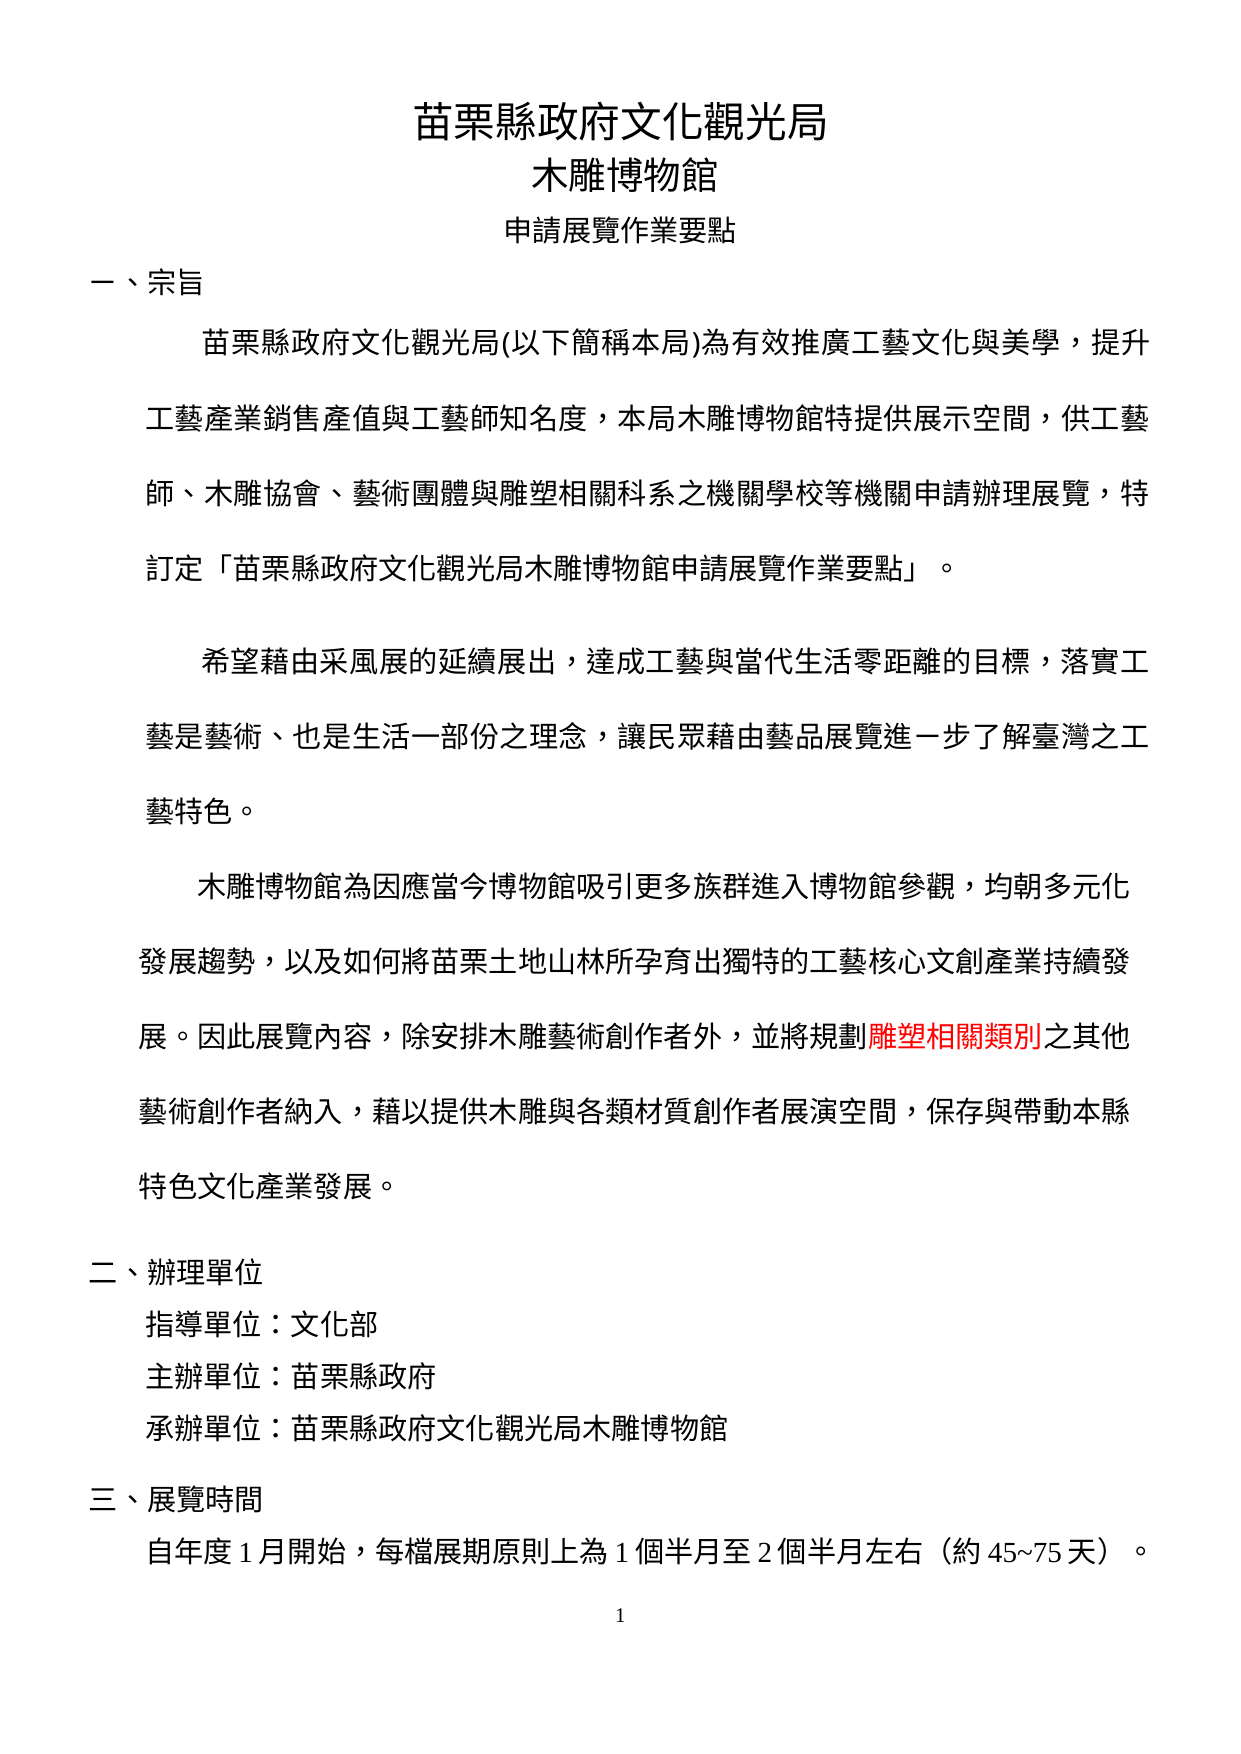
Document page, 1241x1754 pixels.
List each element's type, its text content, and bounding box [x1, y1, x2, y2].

text 三、展覽時間 [89, 1468, 1152, 1521]
text 木雕博物館 [98, 148, 1152, 200]
text 希望藉由采風展的延續展出，達成工藝與當代生活零距離的目標，落實工藝是藝術、也是生活一部份之理念，讓民眾藉由藝品展覽進ㄧ步了解臺灣之工藝特色。 [145, 623, 1152, 848]
text 申請展覽作業要點 [89, 200, 1152, 252]
text 承辦單位：苗栗縣政府文化觀光局木雕博物館 [145, 1398, 1152, 1450]
text 木雕博物館為因應當今博物館吸引更多族群進入博物館參觀，均朝多元化發展趨勢，以及如何將苗栗土地山林所孕育出獨特的工藝核心文創產業持續發展。因此展覽內容，除安排木雕藝術創作者外，並將規劃雕塑相關類別之其他藝術創作者納入，藉以提供木雕與各類材質創作者展演空間，保存與帶動本縣特色文化產業發展。 [139, 848, 1152, 1223]
text 指導單位：文化部 [145, 1293, 1152, 1346]
text 苗栗縣政府文化觀光局 [98, 96, 1110, 148]
text 主辦單位：苗栗縣政府 [145, 1346, 1152, 1398]
text ㄧ、宗旨 [89, 252, 1152, 304]
text 自年度1月開始，每檔展期原則上為1個半月至2個半月左右（約45~75天）。 [145, 1521, 1152, 1573]
text 二、辦理單位 [89, 1241, 1152, 1293]
text 苗栗縣政府文化觀光局(以下簡稱本局)為有效推廣工藝文化與美學，提升工藝產業銷售產值與工藝師知名度，本局木雕博物館特提供展示空間，供工藝師、木雕協會、藝術團體與雕塑相關科系之機關學校等機關申請辦理展覽，特訂定「苗栗縣政府文化觀光局木雕博物館申請展覽作業要點」。 [145, 304, 1152, 604]
